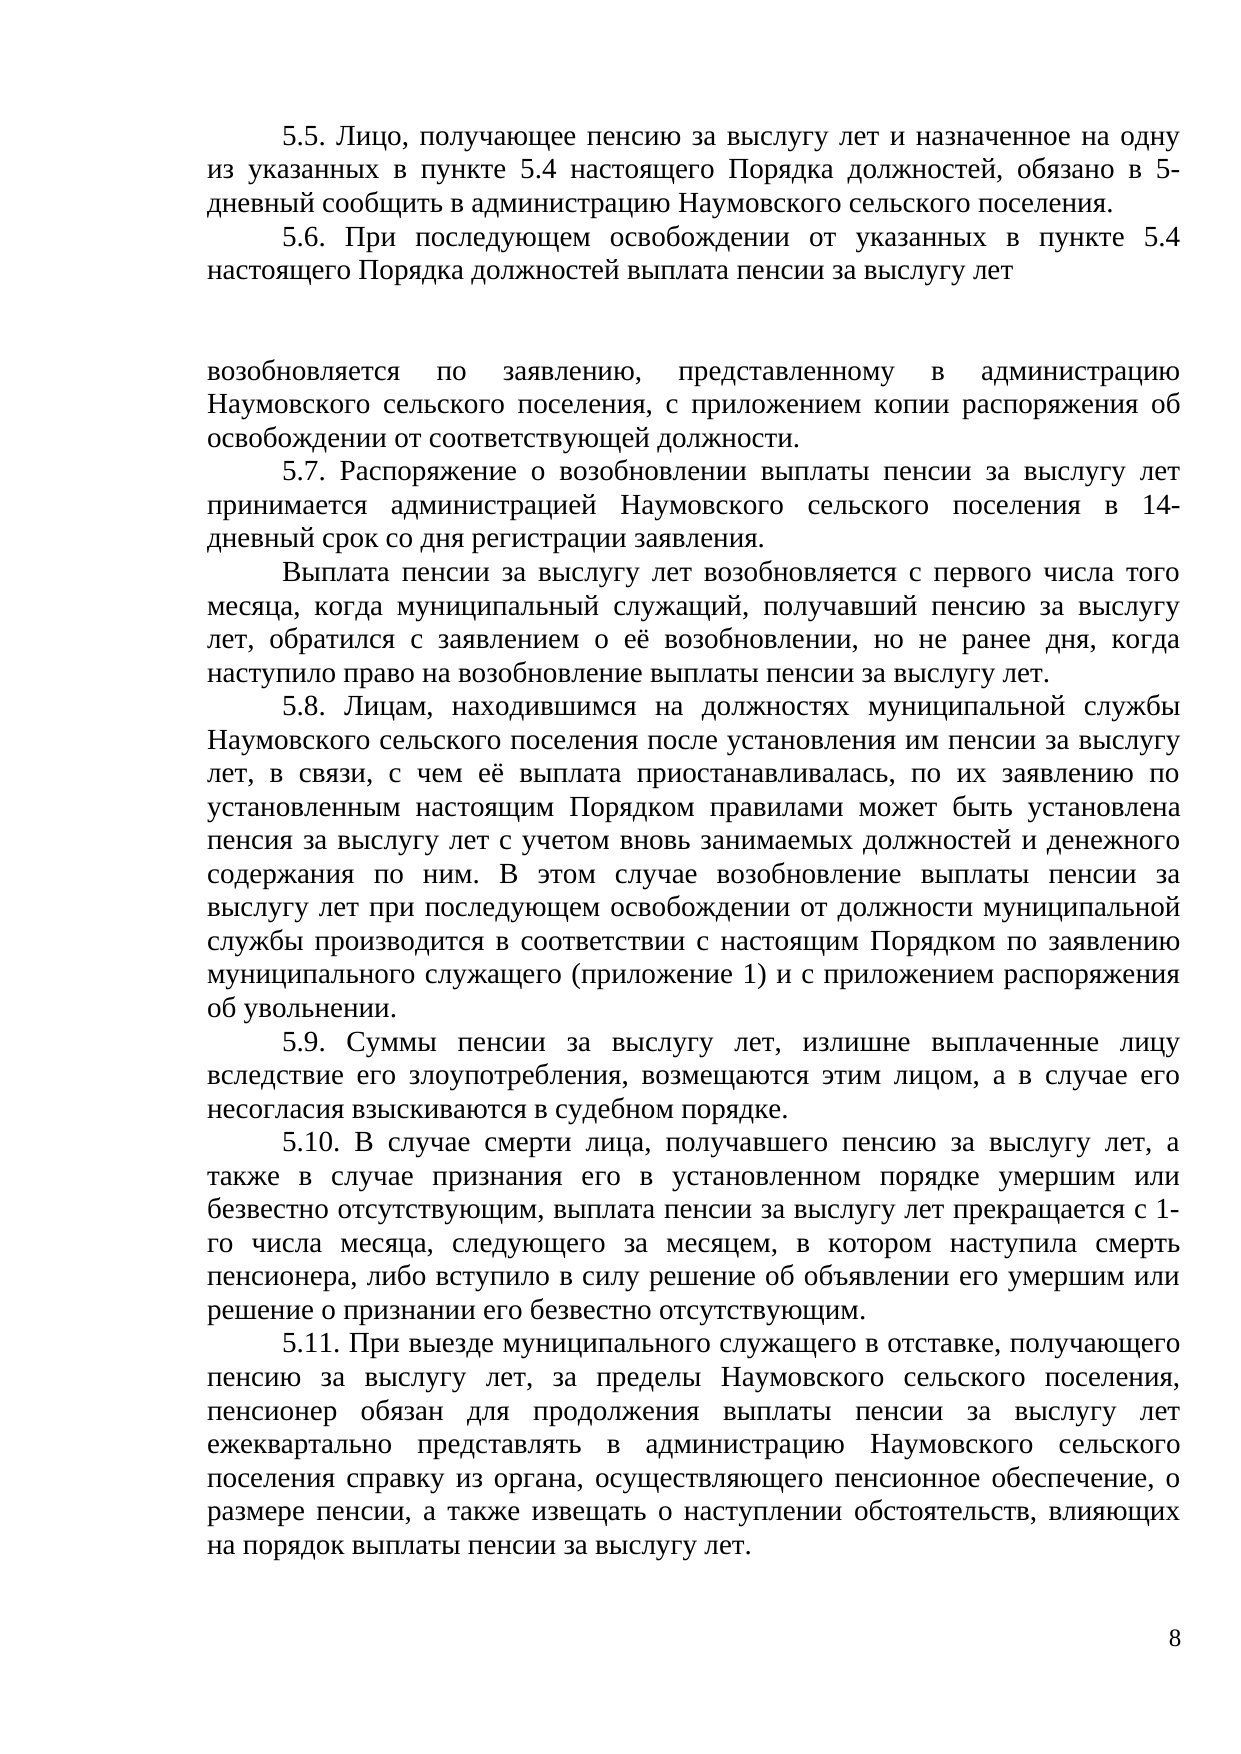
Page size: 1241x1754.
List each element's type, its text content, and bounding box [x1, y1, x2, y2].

text Выплата пенсии за выслугу лет возобновляется с первого числа того месяца, когда муниципальный служащий, получавший пенсию за выслугу лет, обратился с заявлением о её возобновлении, но не ранее дня, когда наступило право на возобновление выплаты пенсии за выслугу лет. [207, 554, 1181, 688]
text возобновляется по заявлению, представленному в администрацию Наумовского сельского поселения, с приложением копии распоряжения об освобождении от соответствующей должности. [207, 353, 1181, 453]
text 5.8. Лицам, находившимся на должностях муниципальной службы Наумовского сельского поселения после установления им пенсии за выслугу лет, в связи, с чем её выплата приостанавливалась, по их заявлению по установленным настоящим Порядком правилами может быть установлена пенсия за выслугу лет с учетом вновь занимаемых должностей и денежного содержания по ним. В этом случае возобновление выплаты пенсии за выслугу лет при последующем освобождении от должности муниципальной службы производится в соответствии с настоящим Порядком по заявлению муниципального служащего (приложение 1) и с приложением распоряжения об увольнении. [207, 688, 1181, 1024]
text 5.9. Суммы пенсии за выслугу лет, излишне выплаченные лицу вследствие его злоупотребления, возмещаются этим лицом, а в случае его несогласия взыскиваются в судебном порядке. [207, 1024, 1181, 1124]
text 5.7. Распоряжение о возобновлении выплаты пенсии за выслугу лет принимается администрацией Наумовского сельского поселения в 14- дневный срок со дня регистрации заявления. [207, 453, 1181, 554]
text 5.11. При выезде муниципального служащего в отставке, получающего пенсию за выслугу лет, за пределы Наумовского сельского поселения, пенсионер обязан для продолжения выплаты пенсии за выслугу лет ежеквартально представлять в администрацию Наумовского сельского поселения справку из органа, осуществляющего пенсионное обеспечение, о размере пенсии, а также извещать о наступлении обстоятельств, влияющих на порядок выплаты пенсии за выслугу лет. [207, 1326, 1181, 1560]
text 5.10. В случае смерти лица, получавшего пенсию за выслугу лет, а также в случае признания его в установленном порядке умершим или безвестно отсутствующим, выплата пенсии за выслугу лет прекращается с 1-го числа месяца, следующего за месяцем, в котором наступила смерть пенсионера, либо вступило в силу решение об объявлении его умершим или решение о признании его безвестно отсутствующим. [207, 1124, 1181, 1326]
text 5.5. Лицо, получающее пенсию за выслугу лет и назначенное на одну из указанных в пункте 5.4 настоящего Порядка должностей, обязано в 5-дневный сообщить в администрацию Наумовского сельского поселения. [207, 118, 1181, 219]
text 5.6. При последующем освобождении от указанных в пункте 5.4 настоящего Порядка должностей выплата пенсии за выслугу лет [207, 219, 1181, 286]
